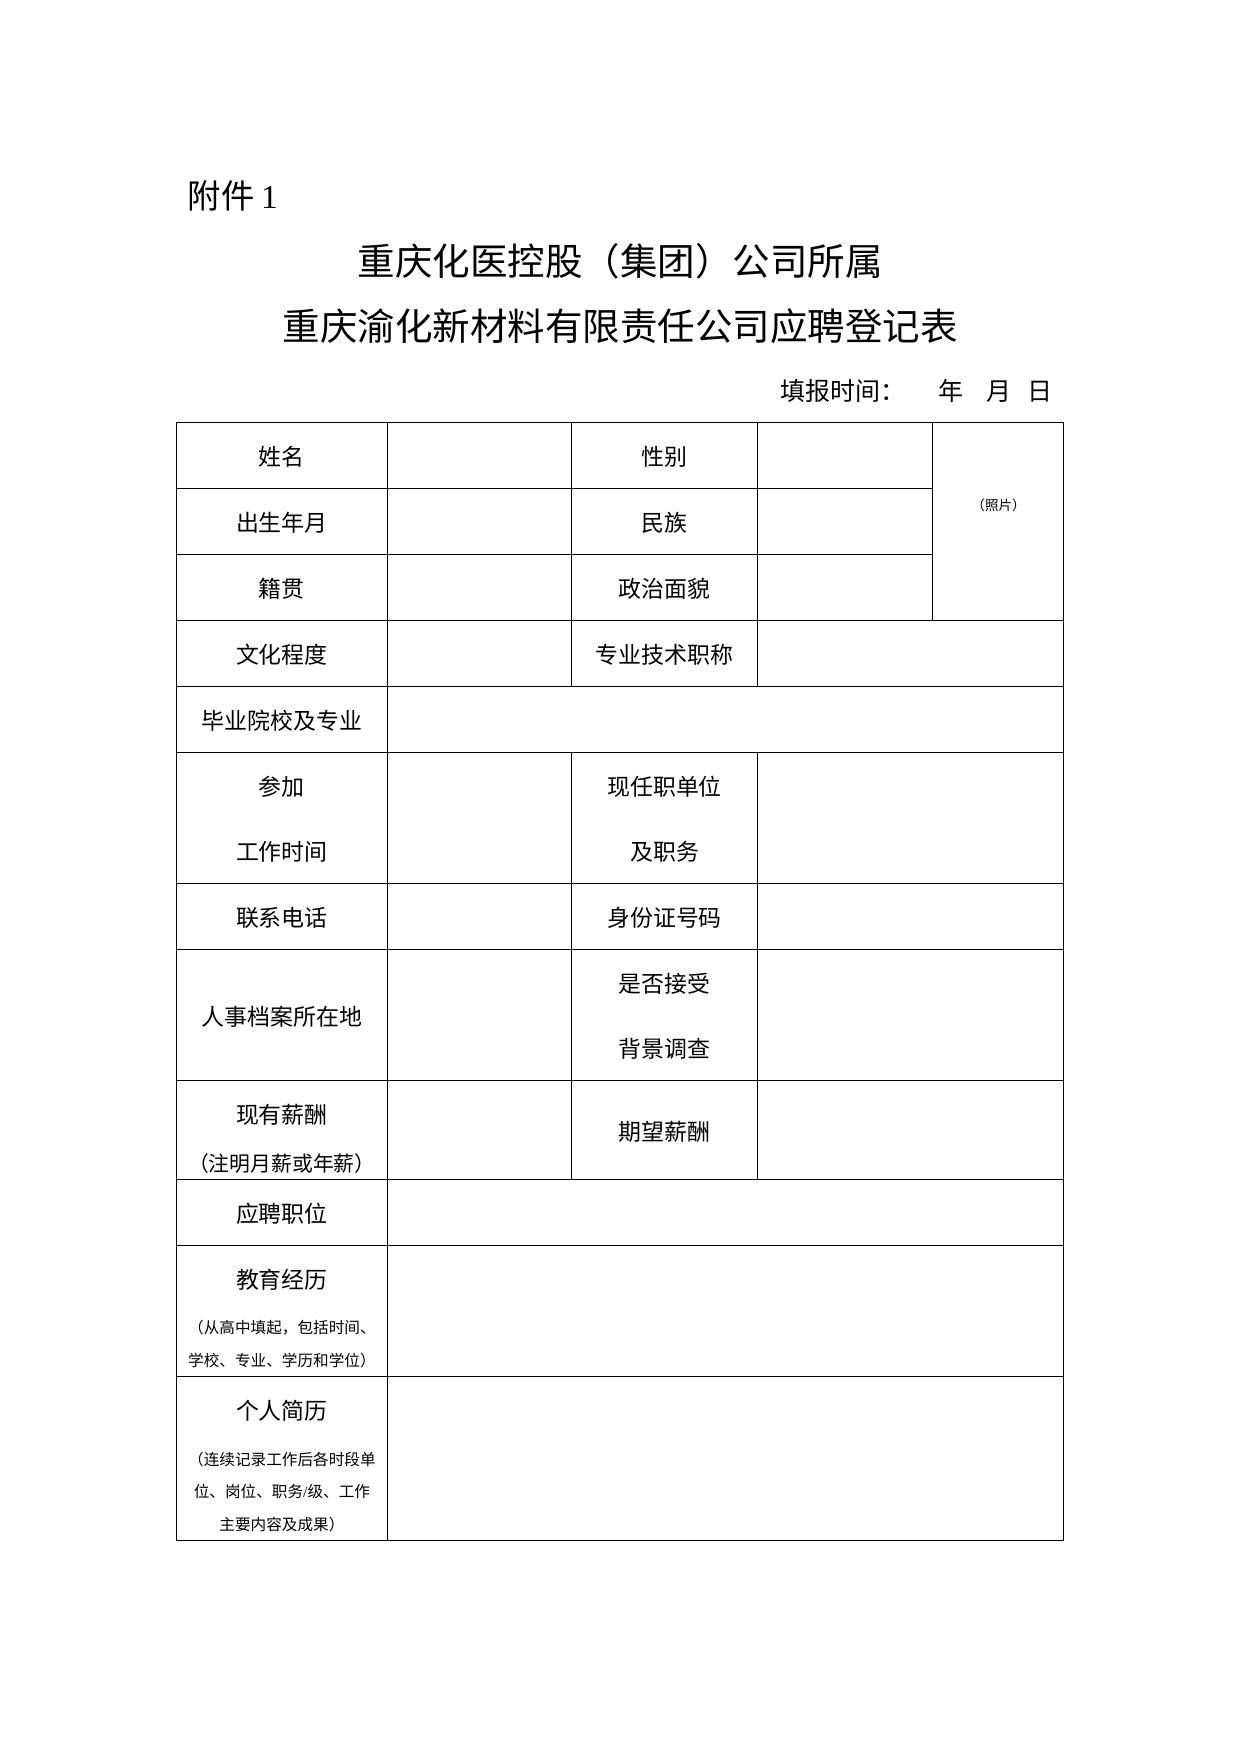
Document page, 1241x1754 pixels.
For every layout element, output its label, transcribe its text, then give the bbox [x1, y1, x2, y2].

text 填报时间： 年 月 日 [187, 357, 1053, 422]
table_cell [388, 489, 571, 554]
table_cell [388, 621, 571, 686]
table_cell [758, 884, 1063, 949]
table_cell 教育经历 （从高中填起，包括时间、学校、专业、学历和学位） [177, 1246, 387, 1376]
table_cell [758, 621, 1063, 686]
table_cell 现任职单位 及职务 [572, 753, 757, 883]
table_cell [388, 687, 1063, 752]
text 重庆渝化新材料有限责任公司应聘登记表 [187, 292, 1053, 357]
table_cell 出生年月 [177, 489, 387, 554]
table_cell 参加 工作时间 [177, 753, 387, 883]
table_cell 联系电话 [177, 884, 387, 949]
table_cell 人事档案所在地 [177, 950, 387, 1080]
table_cell [388, 1246, 1063, 1376]
table_cell 籍贯 [177, 555, 387, 620]
table_cell [388, 753, 571, 883]
table_cell [758, 489, 932, 554]
table_cell 个人简历 （连续记录工作后各时段单位、岗位、职务/级、工作主要内容及成果） [177, 1377, 387, 1539]
table_cell 身份证号码 [572, 884, 757, 949]
table_cell 专业技术职称 [572, 621, 757, 686]
table_cell [758, 753, 1063, 883]
table_cell [758, 1081, 1063, 1179]
table_cell 应聘职位 [177, 1180, 387, 1245]
table_cell [388, 1180, 1063, 1245]
table_header 姓名 [177, 423, 387, 488]
table_header [388, 423, 571, 488]
table_cell 是否接受 背景调查 [572, 950, 757, 1080]
table_cell [388, 950, 571, 1080]
table_header [758, 423, 932, 488]
table_header 性别 [572, 423, 757, 488]
table_cell [388, 1081, 571, 1179]
table_cell [388, 884, 571, 949]
table_cell [388, 1377, 1063, 1539]
table_header （照片） [933, 423, 1063, 620]
table_cell 期望薪酬 [572, 1081, 757, 1179]
text 重庆化医控股（集团）公司所属 [187, 227, 1053, 292]
table_cell 毕业院校及专业 [177, 687, 387, 752]
table_cell 现有薪酬 （注明月薪或年薪） [177, 1081, 387, 1179]
table_cell [388, 555, 571, 620]
table_cell 民族 [572, 489, 757, 554]
table_cell 政治面貌 [572, 555, 757, 620]
table_cell 文化程度 [177, 621, 387, 686]
text 附件1 [187, 162, 1053, 227]
table_cell [758, 950, 1063, 1080]
table_cell [758, 555, 932, 620]
